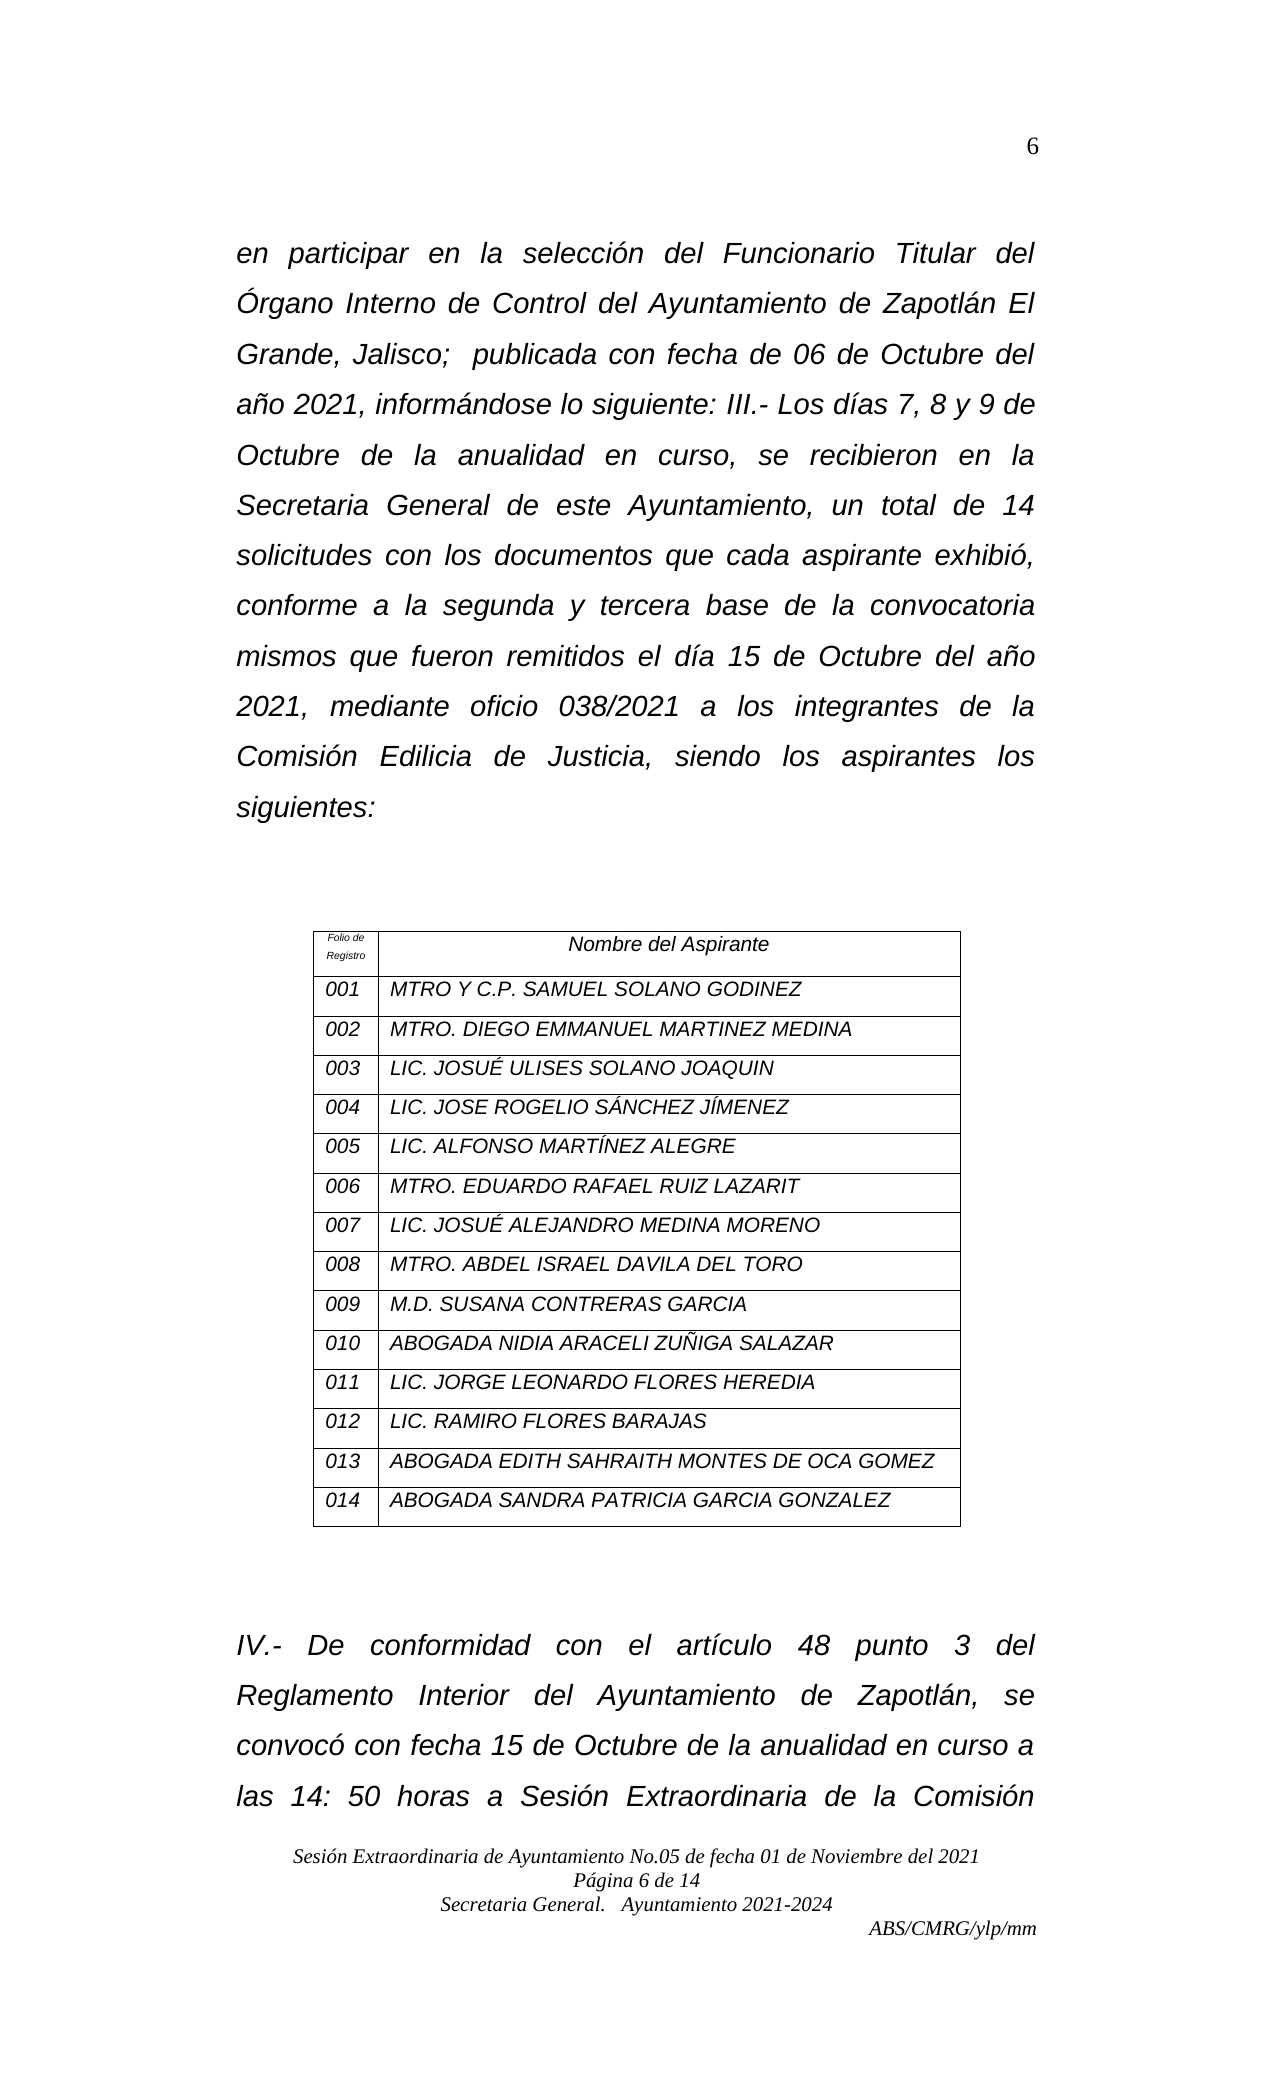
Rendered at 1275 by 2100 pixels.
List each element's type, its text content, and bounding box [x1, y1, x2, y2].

table_cell 003 [314, 1056, 378, 1094]
table_cell 007 [314, 1213, 378, 1251]
table_cell LIC. JOSUÉ ALEJANDRO MEDINA MORENO [379, 1213, 960, 1251]
table_cell ABOGADA EDITH SAHRAITH MONTES DE OCA GOMEZ [379, 1449, 960, 1487]
table_cell LIC. JOSUÉ ULISES SOLANO JOAQUIN [379, 1056, 960, 1094]
table_cell 004 [314, 1095, 378, 1133]
table_cell 012 [314, 1409, 378, 1447]
table_cell 010 [314, 1331, 378, 1369]
table_cell LIC. JOSE ROGELIO SÁNCHEZ JÍMENEZ [379, 1095, 960, 1133]
table_cell LIC. ALFONSO MARTÍNEZ ALEGRE [379, 1134, 960, 1173]
table_cell 005 [314, 1134, 378, 1173]
table_cell 014 [314, 1488, 378, 1526]
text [236, 236, 1039, 823]
table_cell LIC. RAMIRO FLORES BARAJAS [379, 1409, 960, 1447]
table_cell MTRO. DIEGO EMMANUEL MARTINEZ MEDINA [379, 1017, 960, 1055]
table_cell MTRO Y C.P. SAMUEL SOLANO GODINEZ [379, 977, 960, 1016]
table_cell 009 [314, 1291, 378, 1330]
table_cell M.D. SUSANA CONTRERAS GARCIA [379, 1291, 960, 1330]
table_cell 008 [314, 1252, 378, 1290]
table_cell 013 [314, 1449, 378, 1487]
table_cell 001 [314, 977, 378, 1016]
table_header Folio de Registro [314, 932, 378, 976]
table_header Nombre del Aspirante [379, 932, 960, 976]
table_cell ABOGADA NIDIA ARACELI ZUÑIGA SALAZAR [379, 1331, 960, 1369]
table_cell LIC. JORGE LEONARDO FLORES HEREDIA [379, 1370, 960, 1408]
table_cell 006 [314, 1174, 378, 1212]
table_cell ABOGADA SANDRA PATRICIA GARCIA GONZALEZ [379, 1488, 960, 1526]
table_cell MTRO. ABDEL ISRAEL DAVILA DEL TORO [379, 1252, 960, 1290]
table_cell MTRO. EDUARDO RAFAEL RUIZ LAZARIT [379, 1174, 960, 1212]
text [236, 1628, 1039, 1812]
table_cell 011 [314, 1370, 378, 1408]
table_cell 002 [314, 1017, 378, 1055]
